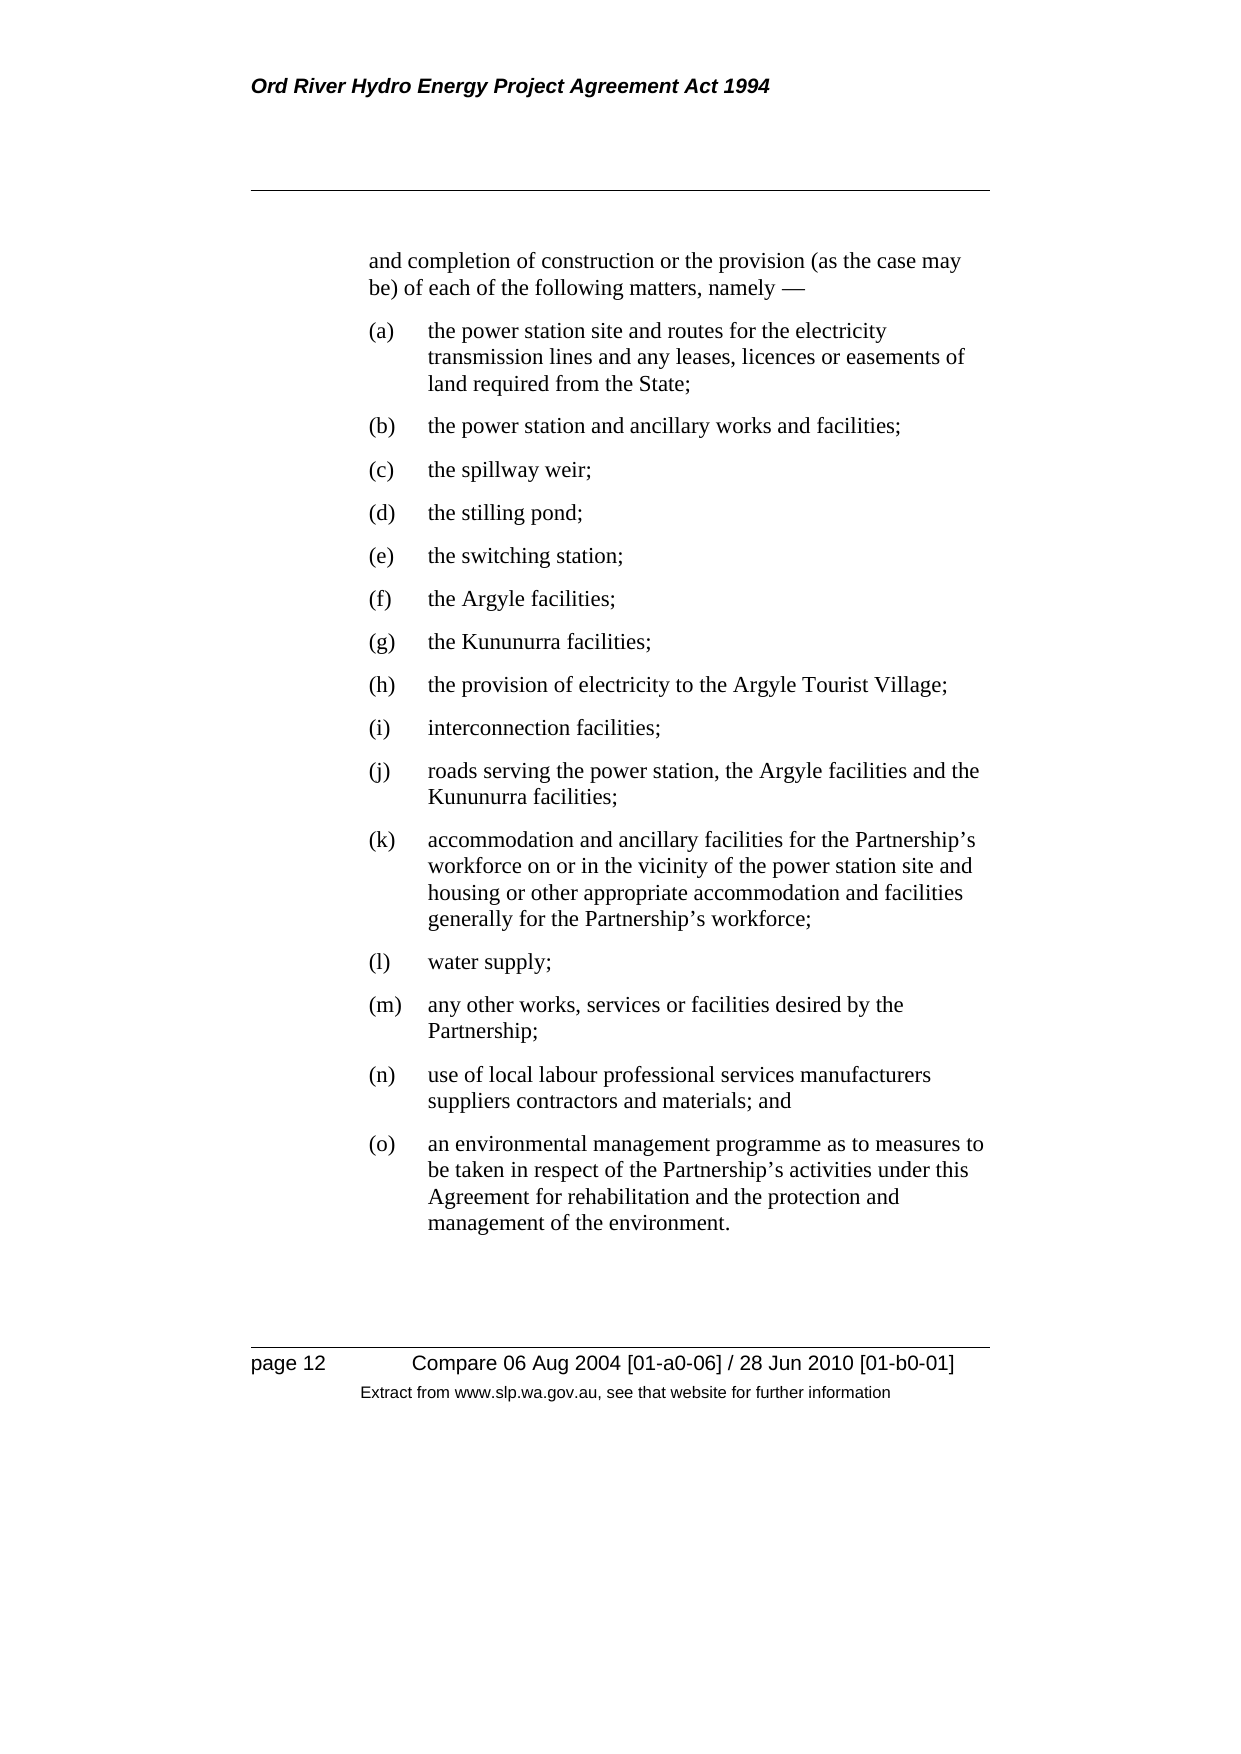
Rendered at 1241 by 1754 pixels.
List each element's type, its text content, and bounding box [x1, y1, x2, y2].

text (m) any other works, services or facilities desired by the Partnership; [251, 991, 990, 1044]
text (l) water supply; [251, 948, 990, 974]
text (f) the Argyle facilities; [251, 585, 990, 611]
text (e) the switching station; [251, 542, 990, 568]
text (k) accommodation and ancillary facilities for the Partnership’s workforce on or in the vicinity of the power station site and housing or other appropriate accommodation and facilities generally for the Partnership’s workforce; [251, 826, 990, 932]
text (c) the spillway weir; [251, 456, 990, 482]
text (d) the stilling pond; [251, 499, 990, 525]
text (o) an environmental management programme as to measures to be taken in respect of the Partnership’s activities under this Agreement for rehabilitation and the protection and management of the environment. [251, 1130, 990, 1235]
text (h) the provision of electricity to the Argyle Tourist Village; [251, 671, 990, 697]
text (j) roads serving the power station, the Argyle facilities and the Kununurra facilities; [251, 757, 990, 809]
text (b) the power station and ancillary works and facilities; [251, 413, 990, 439]
text (g) the Kununurra facilities; [251, 628, 990, 654]
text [251, 247, 990, 300]
text (i) interconnection facilities; [251, 714, 990, 740]
text (n) use of local labour professional services manufacturers suppliers contractors and materials; and [251, 1061, 990, 1113]
text (a) the power station site and routes for the electricity transmission lines and any leases, licences or easements of land required from the State; [251, 317, 990, 396]
